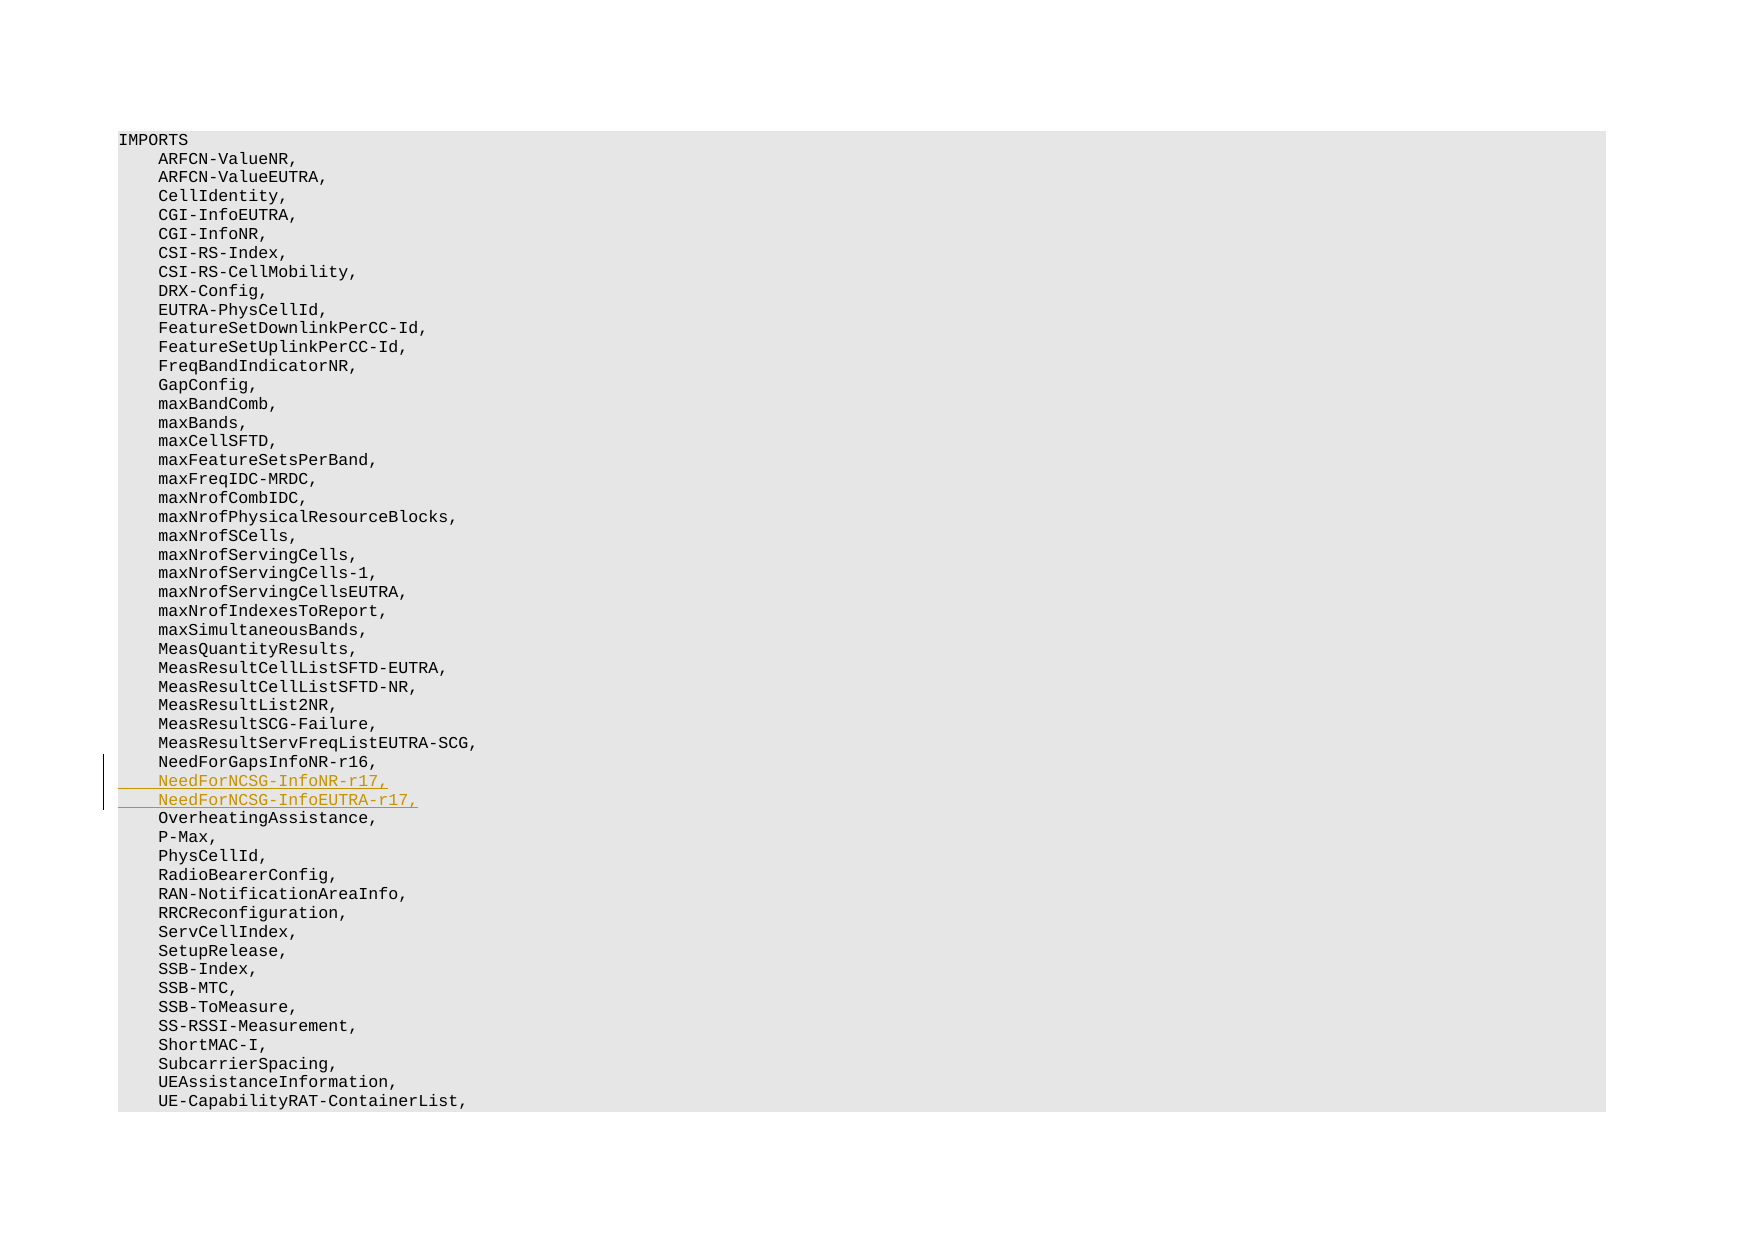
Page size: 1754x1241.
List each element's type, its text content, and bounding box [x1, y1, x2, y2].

text maxBands, [118, 414, 1606, 433]
text maxNrofIndexesToReport, [118, 603, 1606, 622]
text NeedForGapsInfoNR-r16, [118, 753, 1606, 772]
text CSI-RS-CellMobility, [118, 263, 1606, 282]
text SSB-MTC, [118, 980, 1606, 999]
text maxNrofServingCellsEUTRA, [118, 584, 1606, 603]
text SSB-Index, [118, 961, 1606, 980]
text ARFCN-ValueNR, [118, 150, 1606, 169]
text PhysCellId, [118, 848, 1606, 867]
text maxNrofSCells, [118, 527, 1606, 546]
text IMPORTS [118, 131, 1606, 150]
text FreqBandIndicatorNR, [118, 358, 1606, 376]
text SSB-ToMeasure, [118, 999, 1606, 1017]
text UEAssistanceInformation, [118, 1074, 1606, 1093]
text FeatureSetDownlinkPerCC-Id, [118, 320, 1606, 339]
text RAN-NotificationAreaInfo, [118, 886, 1606, 904]
text P-Max, [118, 829, 1606, 848]
text DRX-Config, [118, 282, 1606, 301]
text MeasResultServFreqListEUTRA-SCG, [118, 735, 1606, 753]
text MeasResultCellListSFTD-EUTRA, [118, 659, 1606, 678]
text maxNrofCombIDC, [118, 489, 1606, 508]
text maxNrofServingCells, [118, 546, 1606, 565]
text maxSimultaneousBands, [118, 622, 1606, 640]
text maxFeatureSetsPerBand, [118, 452, 1606, 471]
text maxBandComb, [118, 395, 1606, 414]
text OverheatingAssistance, [118, 810, 1606, 829]
text maxNrofPhysicalResourceBlocks, [118, 508, 1606, 527]
text MeasResultSCG-Failure, [118, 716, 1606, 735]
text MeasQuantityResults, [118, 640, 1606, 659]
text GapConfig, [118, 376, 1606, 395]
text SetupRelease, [118, 942, 1606, 961]
text RadioBearerConfig, [118, 867, 1606, 886]
text UE-CapabilityRAT-ContainerList, [118, 1093, 1606, 1112]
text maxFreqIDC-MRDC, [118, 471, 1606, 489]
text CGI-InfoNR, [118, 226, 1606, 244]
text CSI-RS-Index, [118, 244, 1606, 263]
text maxNrofServingCells-1, [118, 565, 1606, 584]
text ShortMAC-I, [118, 1036, 1606, 1055]
text SS-RSSI-Measurement, [118, 1017, 1606, 1036]
text maxCellSFTD, [118, 433, 1606, 452]
text CellIdentity, [118, 188, 1606, 207]
text ARFCN-ValueEUTRA, [118, 169, 1606, 188]
text SubcarrierSpacing, [118, 1055, 1606, 1074]
text FeatureSetUplinkPerCC-Id, [118, 339, 1606, 358]
text EUTRA-PhysCellId, [118, 301, 1606, 320]
text CGI-InfoEUTRA, [118, 207, 1606, 226]
text ServCellIndex, [118, 923, 1606, 942]
text RRCReconfiguration, [118, 904, 1606, 923]
text MeasResultCellListSFTD-NR, [118, 678, 1606, 697]
text MeasResultList2NR, [118, 697, 1606, 716]
